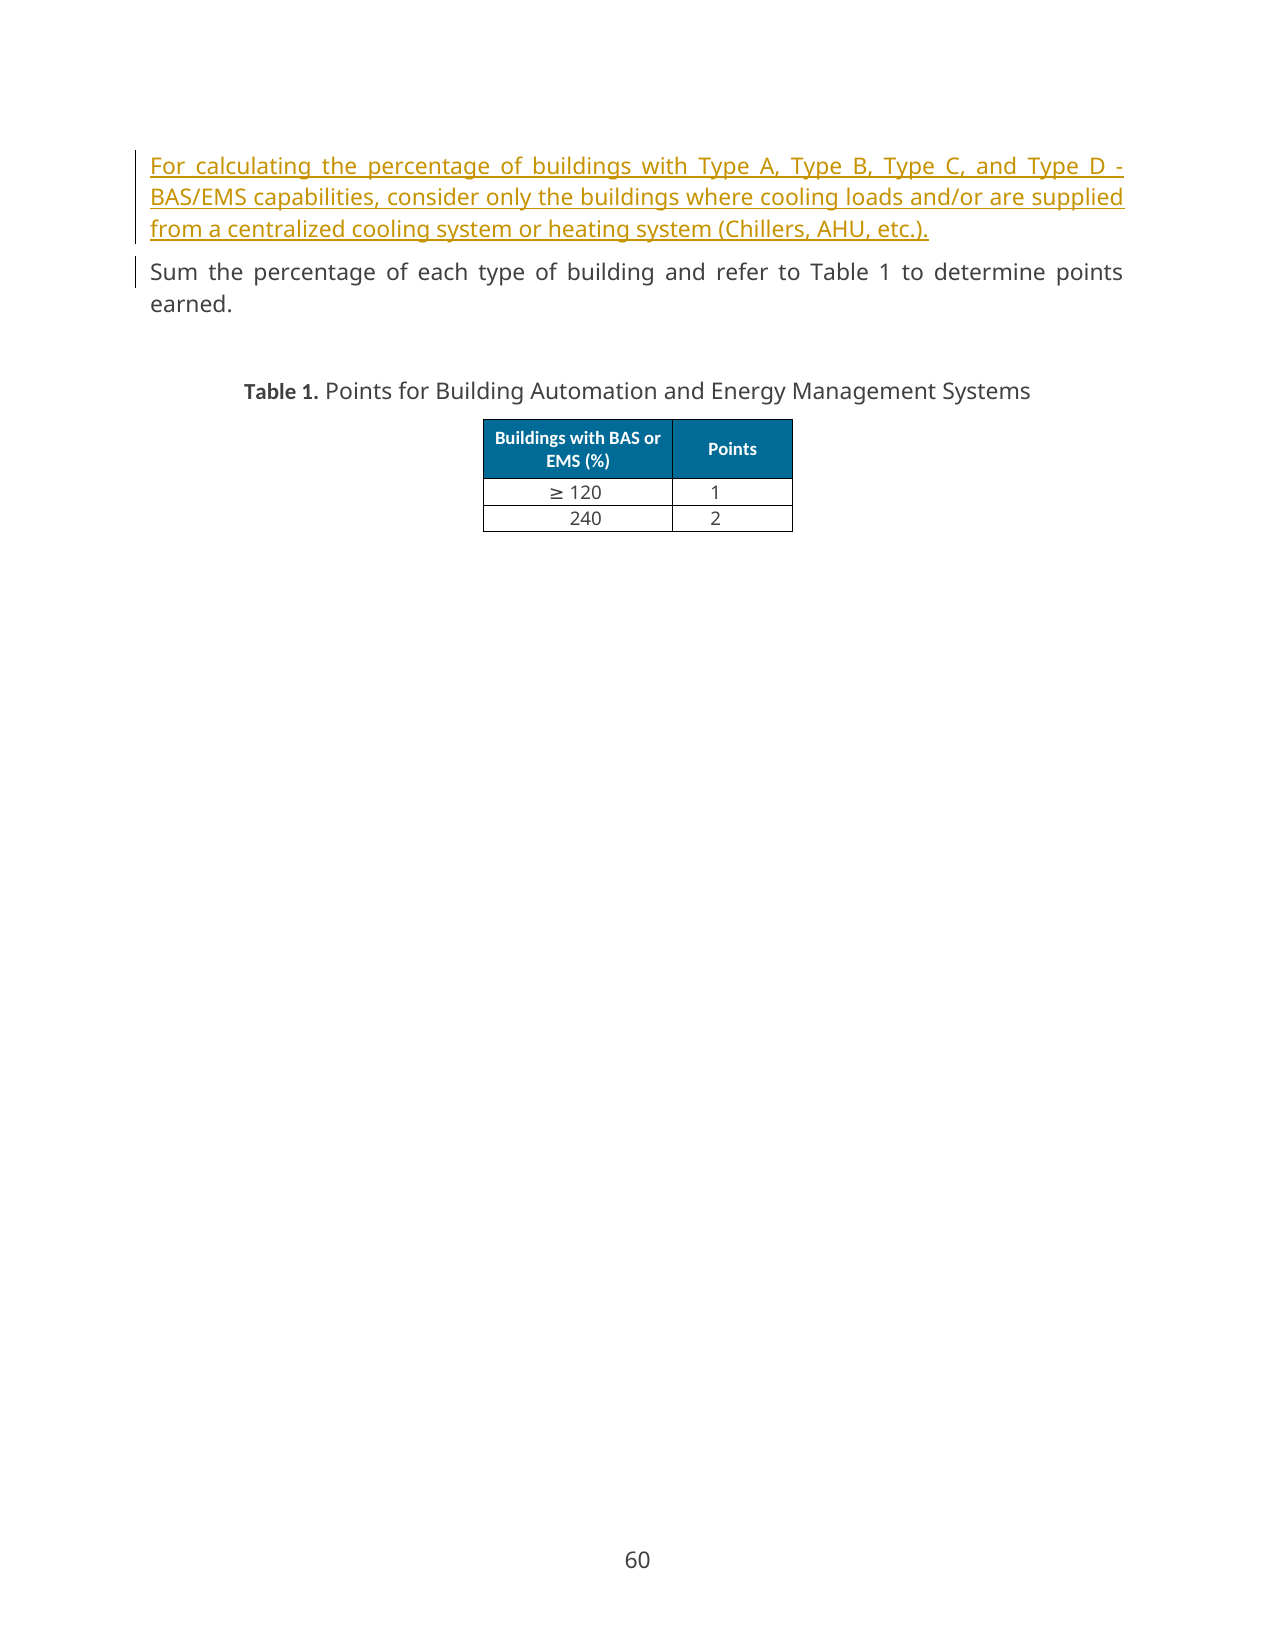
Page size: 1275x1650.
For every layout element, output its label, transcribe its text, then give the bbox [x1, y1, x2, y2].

text Table 1. Points for Building Automation and Energy Management Systems [150, 375, 1125, 406]
table_cell ≥ 120 [484, 479, 672, 505]
text Sum the percentage of each type of building and refer to Table 1 to determine points earned. [150, 256, 1125, 319]
table_header Points [673, 420, 792, 478]
table_cell 240 [484, 506, 672, 531]
table_cell 1 [673, 479, 792, 505]
table_header Buildings with BAS or EMS (%) [484, 420, 672, 478]
table_cell 2 [673, 506, 792, 531]
